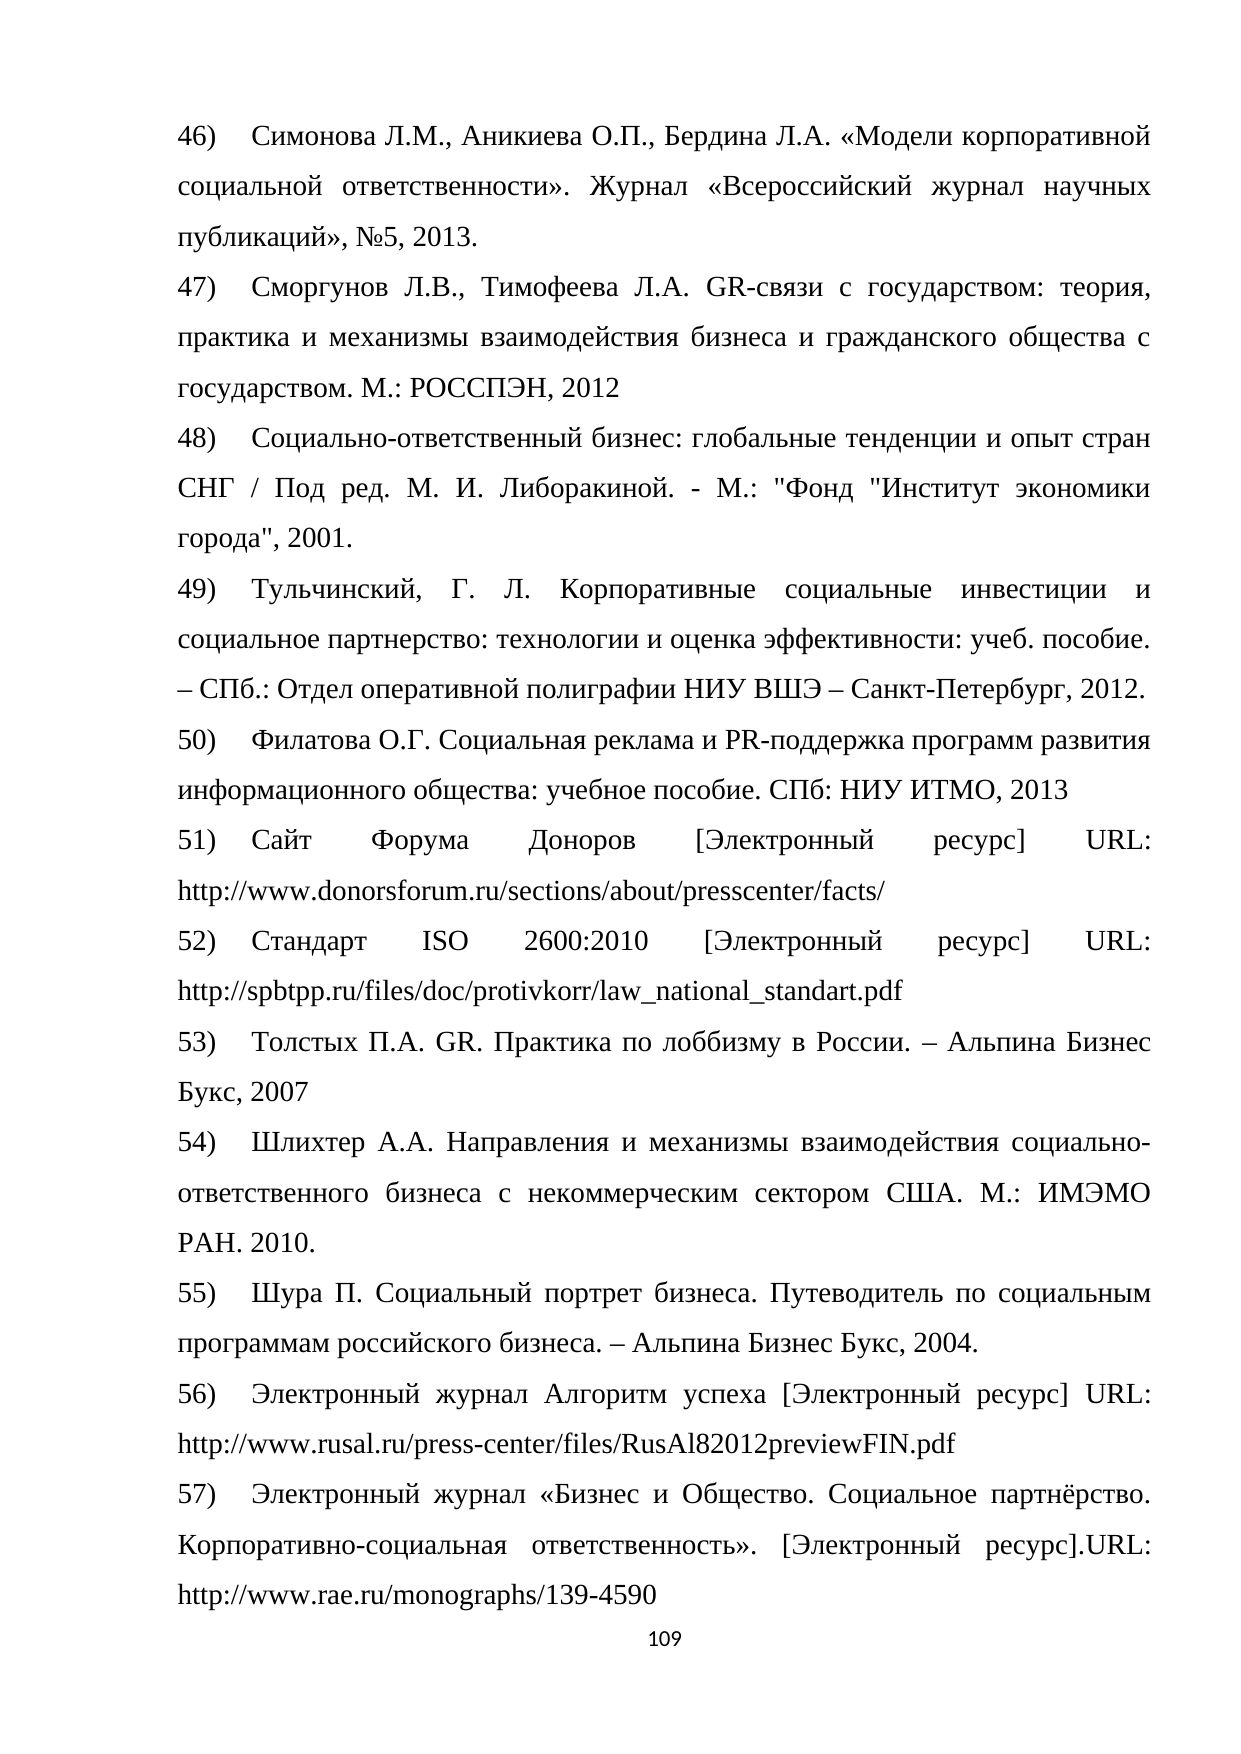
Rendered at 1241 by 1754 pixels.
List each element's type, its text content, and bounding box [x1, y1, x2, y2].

list Толстых П.А. GR. Практика по лоббизму в России. – Альпина Бизнес Букс, 2007 [177, 1024, 1152, 1108]
list Cтандарт ISO 2600:2010 [Электронный ресурс] URL: http://spbtpp.ru/files/doc/protivkorr/law_national_standart.pdf [177, 923, 1152, 1007]
list Симонова Л.М., Аникиева О.П., Бердина Л.А. «Модели корпоративной социальной ответственности». Журнал «Всероссийский журнал научных публикаций», №5, 2013. [177, 118, 1152, 252]
list Шлихтер А.А. Направления и механизмы взаимодействия социально-ответственного бизнеса с некоммерческим сектором США. М.: ИМЭМО РАН. 2010. [177, 1208, 1152, 1258]
list Социально-ответственный бизнес: глобальные тенденции и опыт стран СНГ / Под ред. М. И. Либоракиной. - М.: "Фонд "Институт экономики города", 2001. [177, 420, 1152, 554]
list Сайт Форума Доноров [Электронный ресурс] URL: http://www.donorsforum.ru/sections/about/presscenter/facts/ [177, 822, 1152, 906]
list Филатова О.Г. Социальная реклама и PR-поддержка программ развития информационного общества: учебное пособие. СПб: НИУ ИТМО, 2013 [177, 722, 1152, 806]
list Сморгунов Л.В., Тимофеева Л.А. GR-связи с государством: теория, практика и механизмы взаимодействия бизнеса и гражданского общества с государством. М.: РОССПЭН, 2012 [177, 269, 1152, 403]
list Электронный журнал «Бизнес и Общество. Социальное партнёрство. Корпоративно-социальная ответственность». [Электронный ресурс].URL: http://www.rae.ru/monographs/139-4590 [177, 1477, 1152, 1611]
list Шура П. Социальный портрет бизнеса. Путеводитель по социальным программам российского бизнеса. – Альпина Бизнес Букс, 2004. [177, 1275, 1152, 1359]
list Электронный журнал Алгоритм успеха [Электронный ресурс] URL: http://www.rusal.ru/press-center/files/RusAl82012previewFIN.pdf [177, 1376, 1152, 1460]
list Тульчинский, Г. Л. Корпоративные социальные инвестиции и социальное партнерство: технологии и оценка эффективности: учеб. пособие. – СПб.: Отдел оперативной полиграфии НИУ ВШЭ – Санкт-Петербург, 2012. [177, 571, 1152, 705]
list Шлихтер А.А. Направления и механизмы взаимодействия социально-ответственного бизнеса с некоммерческим сектором США. М.: ИМЭМО РАН. 2010. [177, 1124, 1152, 1175]
